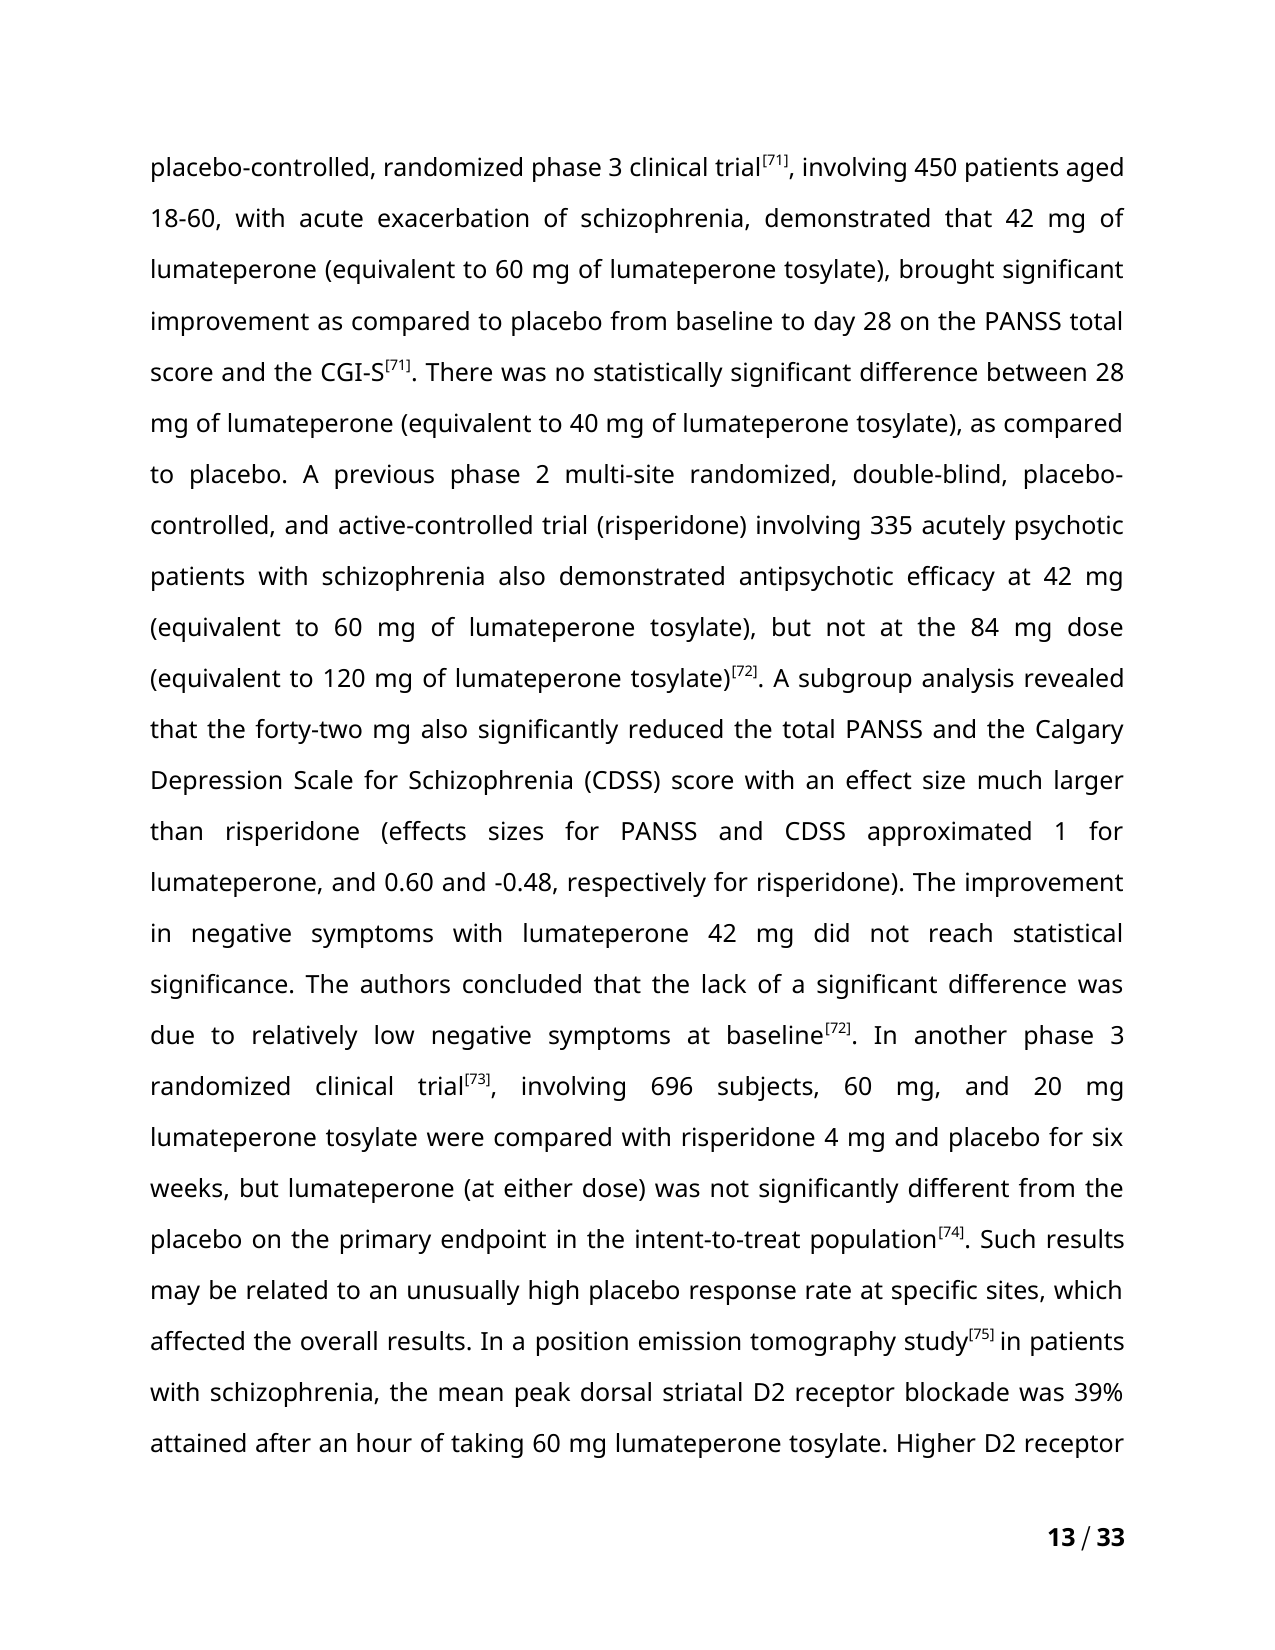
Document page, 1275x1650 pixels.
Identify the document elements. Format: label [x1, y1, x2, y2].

text [150, 150, 1125, 1460]
